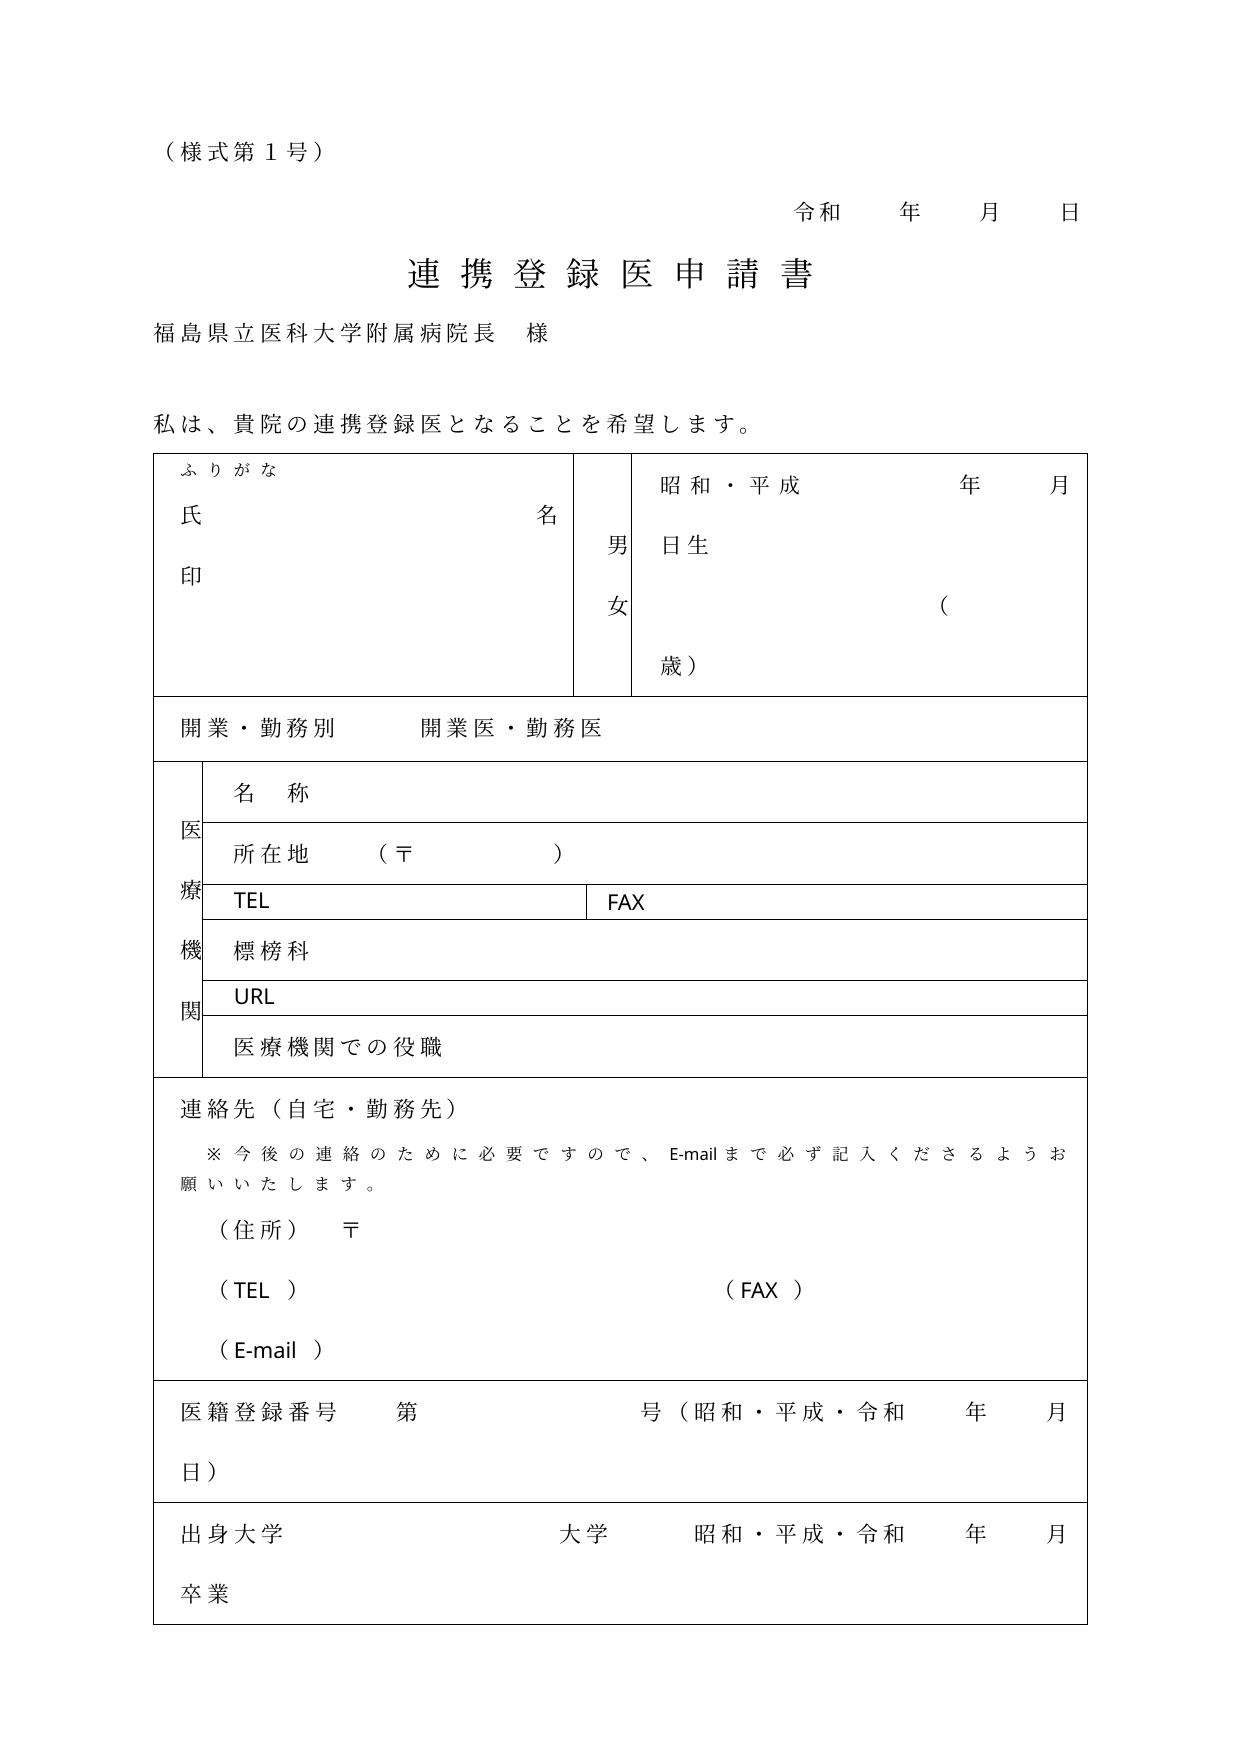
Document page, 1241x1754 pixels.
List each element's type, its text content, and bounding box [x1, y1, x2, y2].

table_cell 開業・勤務別 開業医・勤務医 [154, 697, 1087, 761]
table_cell 医療機関での役職 [203, 1016, 1087, 1077]
text 連携登録医申請書 [153, 241, 1087, 302]
table_cell TEL [203, 885, 586, 919]
table_cell 医 療 機 関 [154, 762, 202, 1077]
table_cell 医籍登録番号 第 号（昭和・平成・令和 年 月 日） [154, 1381, 1087, 1502]
table_cell 名 称 [203, 762, 1087, 822]
table_cell 所在地 （〒 ） [203, 823, 1087, 884]
table_header 男 女 [574, 454, 631, 696]
text 私は、貴院の連携登録医となることを希望します。 [153, 392, 1087, 453]
table_cell 出身大学 大学 昭和・平成・令和 年 月卒業 [154, 1503, 1087, 1623]
table_cell FAX [587, 885, 1087, 919]
text （様式第１号） [153, 121, 1087, 181]
table_header ふりがな 氏 名 印 [154, 454, 573, 696]
text 福島県立医科大学附属病院長 様 [153, 302, 1087, 362]
table_cell URL [203, 981, 1087, 1015]
table_cell 連絡先（自宅・勤務先） ※今後の連絡のために必要ですので、E-mailまで必ず記入くださるようお願いいたします。 （住所） 〒 （TEL） （FAX） （E-mail） [154, 1078, 1087, 1380]
table_cell 標榜科 [203, 920, 1087, 980]
text 令和 年 月 日 [153, 181, 1087, 241]
table_header 昭和・平成 年 月 日生 （ 歳） [632, 454, 1087, 696]
